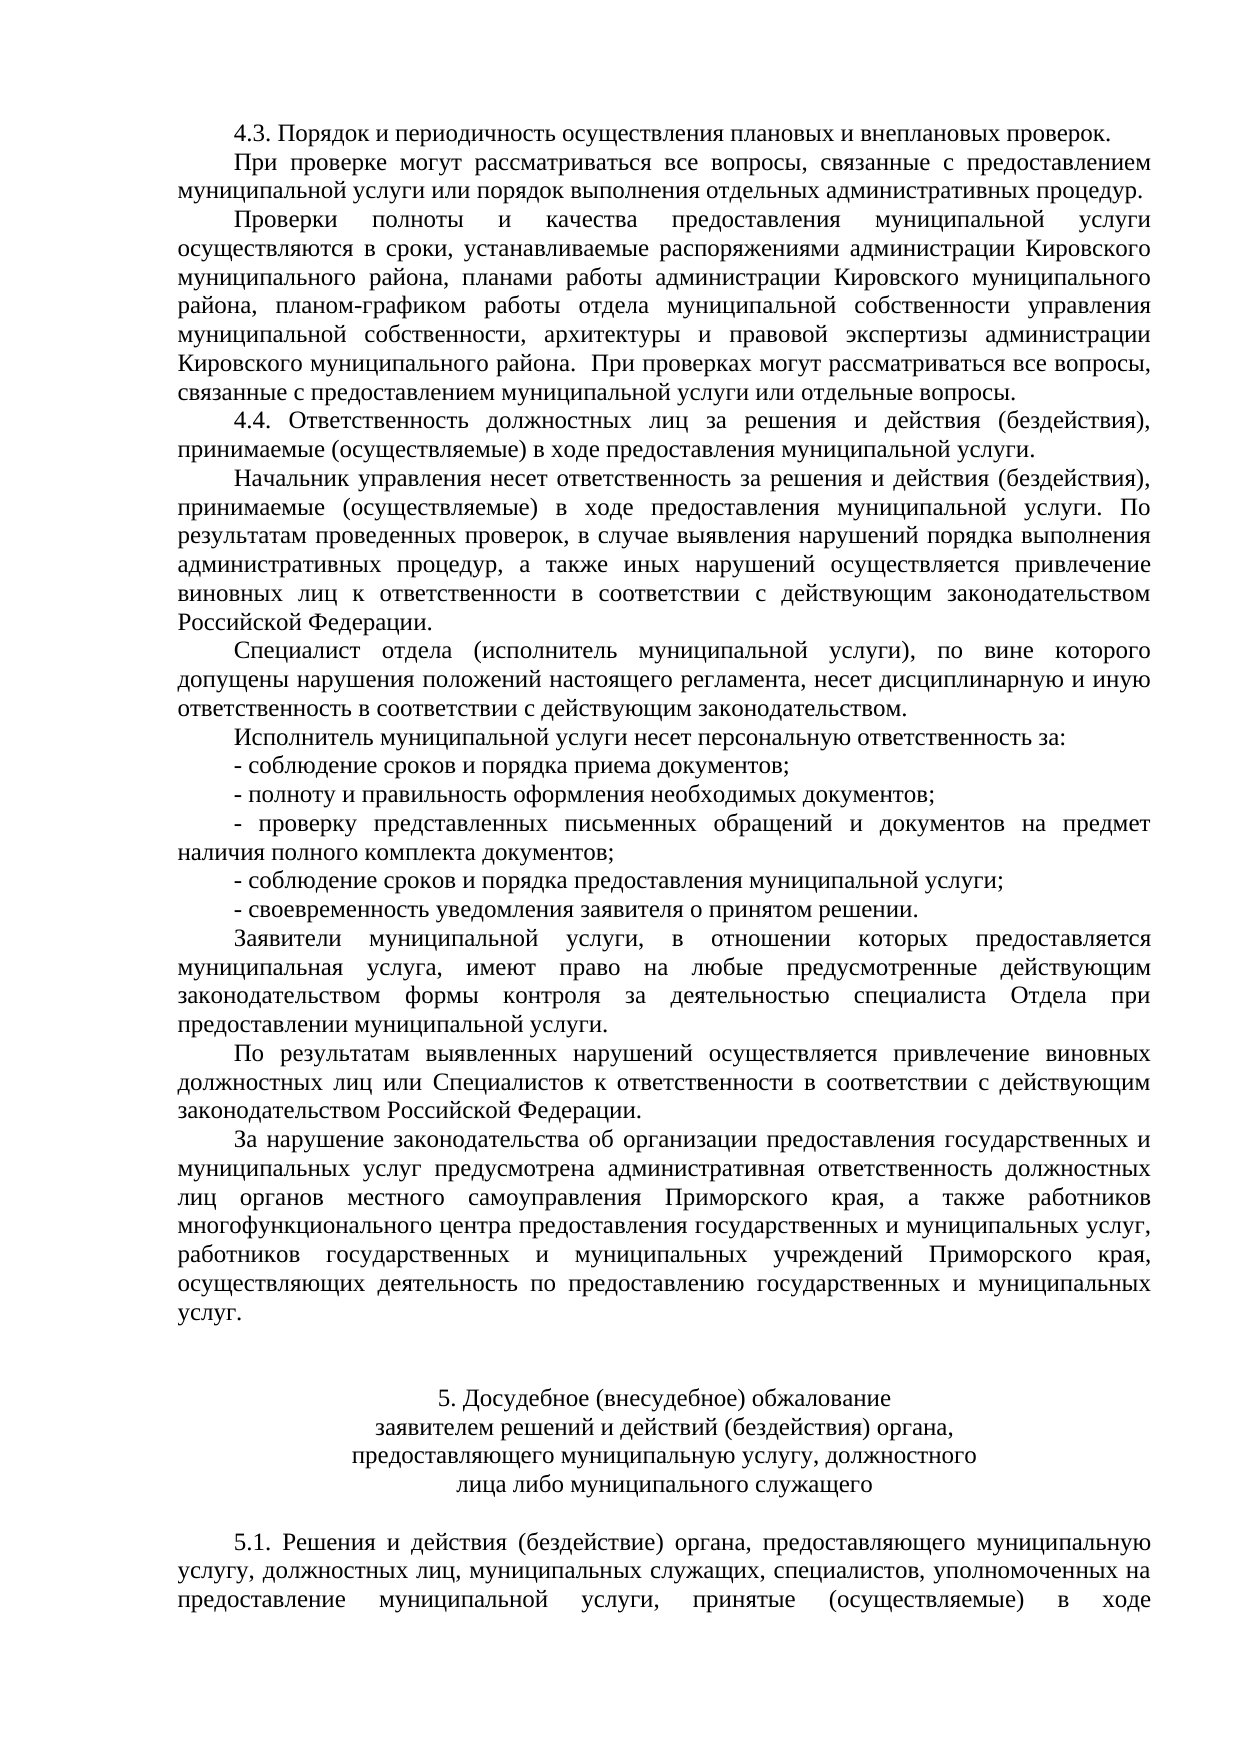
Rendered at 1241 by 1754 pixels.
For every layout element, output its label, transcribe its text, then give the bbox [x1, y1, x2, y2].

text По результатам выявленных нарушений осуществляется привлечение виновных должностных лиц или Специалистов к ответственности в соответствии с действующим законодательством Российской Федерации. [177, 1038, 1152, 1124]
text лица либо муниципального служащего [177, 1469, 1152, 1498]
text 4.4. Ответственность должностных лиц за решения и действия (бездействия), принимаемые (осуществляемые) в ходе предоставления муниципальной услуги. [177, 406, 1152, 463]
text Исполнитель муниципальной услуги несет персональную ответственность за: [177, 722, 1152, 751]
text При проверке могут рассматриваться все вопросы, связанные с предоставлением муниципальной услуги или порядок выполнения отдельных административных процедур. [177, 147, 1152, 204]
text Начальник управления несет ответственность за решения и действия (бездействия), принимаемые (осуществляемые) в ходе предоставления муниципальной услуги. По результатам проведенных проверок, в случае выявления нарушений порядка выполнения административных процедур, а также иных нарушений осуществляется привлечение виновных лиц к ответственности в соответствии с действующим законодательством Российской Федерации. [177, 463, 1152, 636]
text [177, 1527, 1152, 1613]
text предоставляющего муниципальную услугу, должностного [177, 1441, 1152, 1469]
text 4.3. Порядок и периодичность осуществления плановых и внеплановых проверок. [177, 118, 1152, 147]
text Заявители муниципальной услуги, в отношении которых предоставляется муниципальная услуга, имеют право на любые предусмотренные действующим законодательством формы контроля за деятельностью специалиста Отдела при предоставлении муниципальной услуги. [177, 923, 1152, 1038]
text заявителем решений и действий (бездействия) органа, [177, 1412, 1152, 1441]
text - соблюдение сроков и порядка приема документов; [177, 751, 1152, 779]
text За нарушение законодательства об организации предоставления государственных и муниципальных услуг предусмотрена административная ответственность должностных лиц органов местного самоуправления Приморского края, а также работников многофункционального центра предоставления государственных и муниципальных услуг, работников государственных и муниципальных учреждений Приморского края, осуществляющих деятельность по предоставлению государственных и муниципальных услуг. [177, 1124, 1152, 1326]
text Специалист отдела (исполнитель муниципальной услуги), по вине которого допущены нарушения положений настоящего регламента, несет дисциплинарную и иную ответственность в соответствии с действующим законодательством. [177, 636, 1152, 722]
text - проверку представленных письменных обращений и документов на предмет наличия полного комплекта документов; [177, 808, 1152, 866]
text - своевременность уведомления заявителя о принятом решении. [177, 894, 1152, 923]
text 5. Досудебное (внесудебное) обжалование [177, 1383, 1152, 1412]
text - соблюдение сроков и порядка предоставления муниципальной услуги; [177, 866, 1152, 894]
text - полноту и правильность оформления необходимых документов; [177, 779, 1152, 808]
text Проверки полноты и качества предоставления муниципальной услуги осуществляются в сроки, устанавливаемые распоряжениями администрации Кировского муниципального района, планами работы администрации Кировского муниципального района, планом-графиком работы отдела муниципальной собственности управления муниципальной собственности, архитектуры и правовой экспертизы администрации Кировского муниципального района. При проверках могут рассматриваться все вопросы, связанные с предоставлением муниципальной услуги или отдельные вопросы. [177, 204, 1152, 406]
